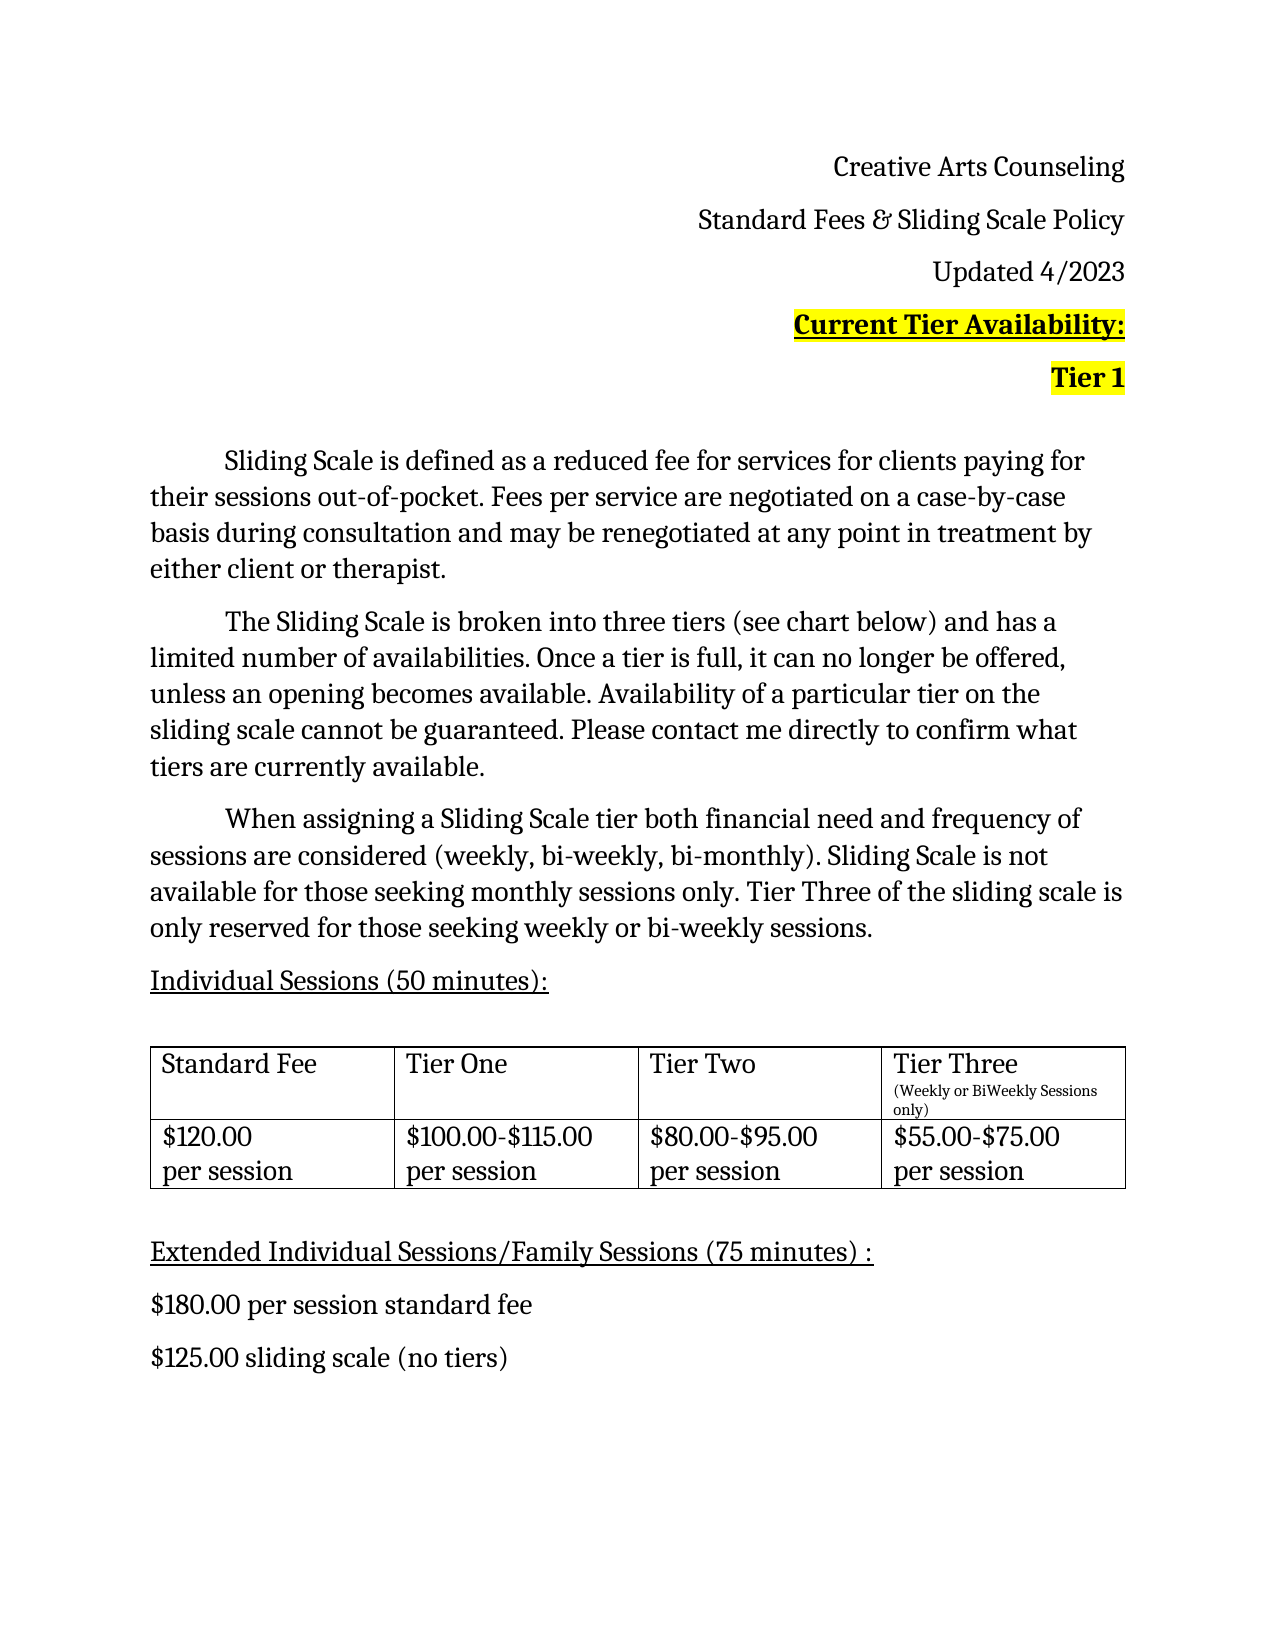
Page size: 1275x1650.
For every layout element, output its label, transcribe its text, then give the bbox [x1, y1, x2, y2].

table_header Tier Three (Weekly or BiWeekly Sessions only) [882, 1048, 1125, 1119]
text When assigning a Sliding Scale tier both financial need and frequency of sessions are considered (weekly, bi-weekly, bi-monthly). Sliding Scale is not available for those seeking monthly sessions only. Tier Three of the sliding scale is only reserved for those seeking weekly or bi-weekly sessions. [150, 802, 1125, 944]
text The Sliding Scale is broken into three tiers (see chart below) and has a limited number of availabilities. Once a tier is full, it can no longer be offered, unless an opening becomes available. Availability of a particular tier on the sliding scale cannot be guaranteed. Please contact me directly to confirm what tiers are currently available. [150, 605, 1125, 783]
table_cell $80.00-$95.00 per session [639, 1120, 881, 1187]
table_header Tier Two [639, 1048, 881, 1119]
table_cell $55.00-$75.00 per session [882, 1120, 1125, 1187]
text Individual Sessions (50 minutes): [150, 964, 1125, 1027]
text Creative Arts Counseling [150, 150, 1125, 183]
text Tier 1 [150, 361, 1125, 425]
text Updated 4/2023 [150, 256, 1125, 289]
table_header Standard Fee [151, 1048, 394, 1119]
table_cell $120.00 per session [151, 1120, 394, 1187]
text Current Tier Availability: [150, 308, 1125, 342]
text Extended Individual Sessions/Family Sessions (75 minutes) : [150, 1235, 1125, 1269]
table_cell $100.00-$115.00 per session [395, 1120, 638, 1187]
text $125.00 sliding scale (no tiers) [150, 1341, 1125, 1374]
text Sliding Scale is defined as a reduced fee for services for clients paying for their sessions out-of-pocket. Fees per service are negotiated on a case-by-case basis during consultation and may be renegotiated at any point in treatment by either client or therapist. [150, 444, 1125, 586]
table_header Tier One [395, 1048, 638, 1119]
text $180.00 per session standard fee [150, 1288, 1125, 1322]
text Standard Fees & Sliding Scale Policy [150, 203, 1125, 236]
